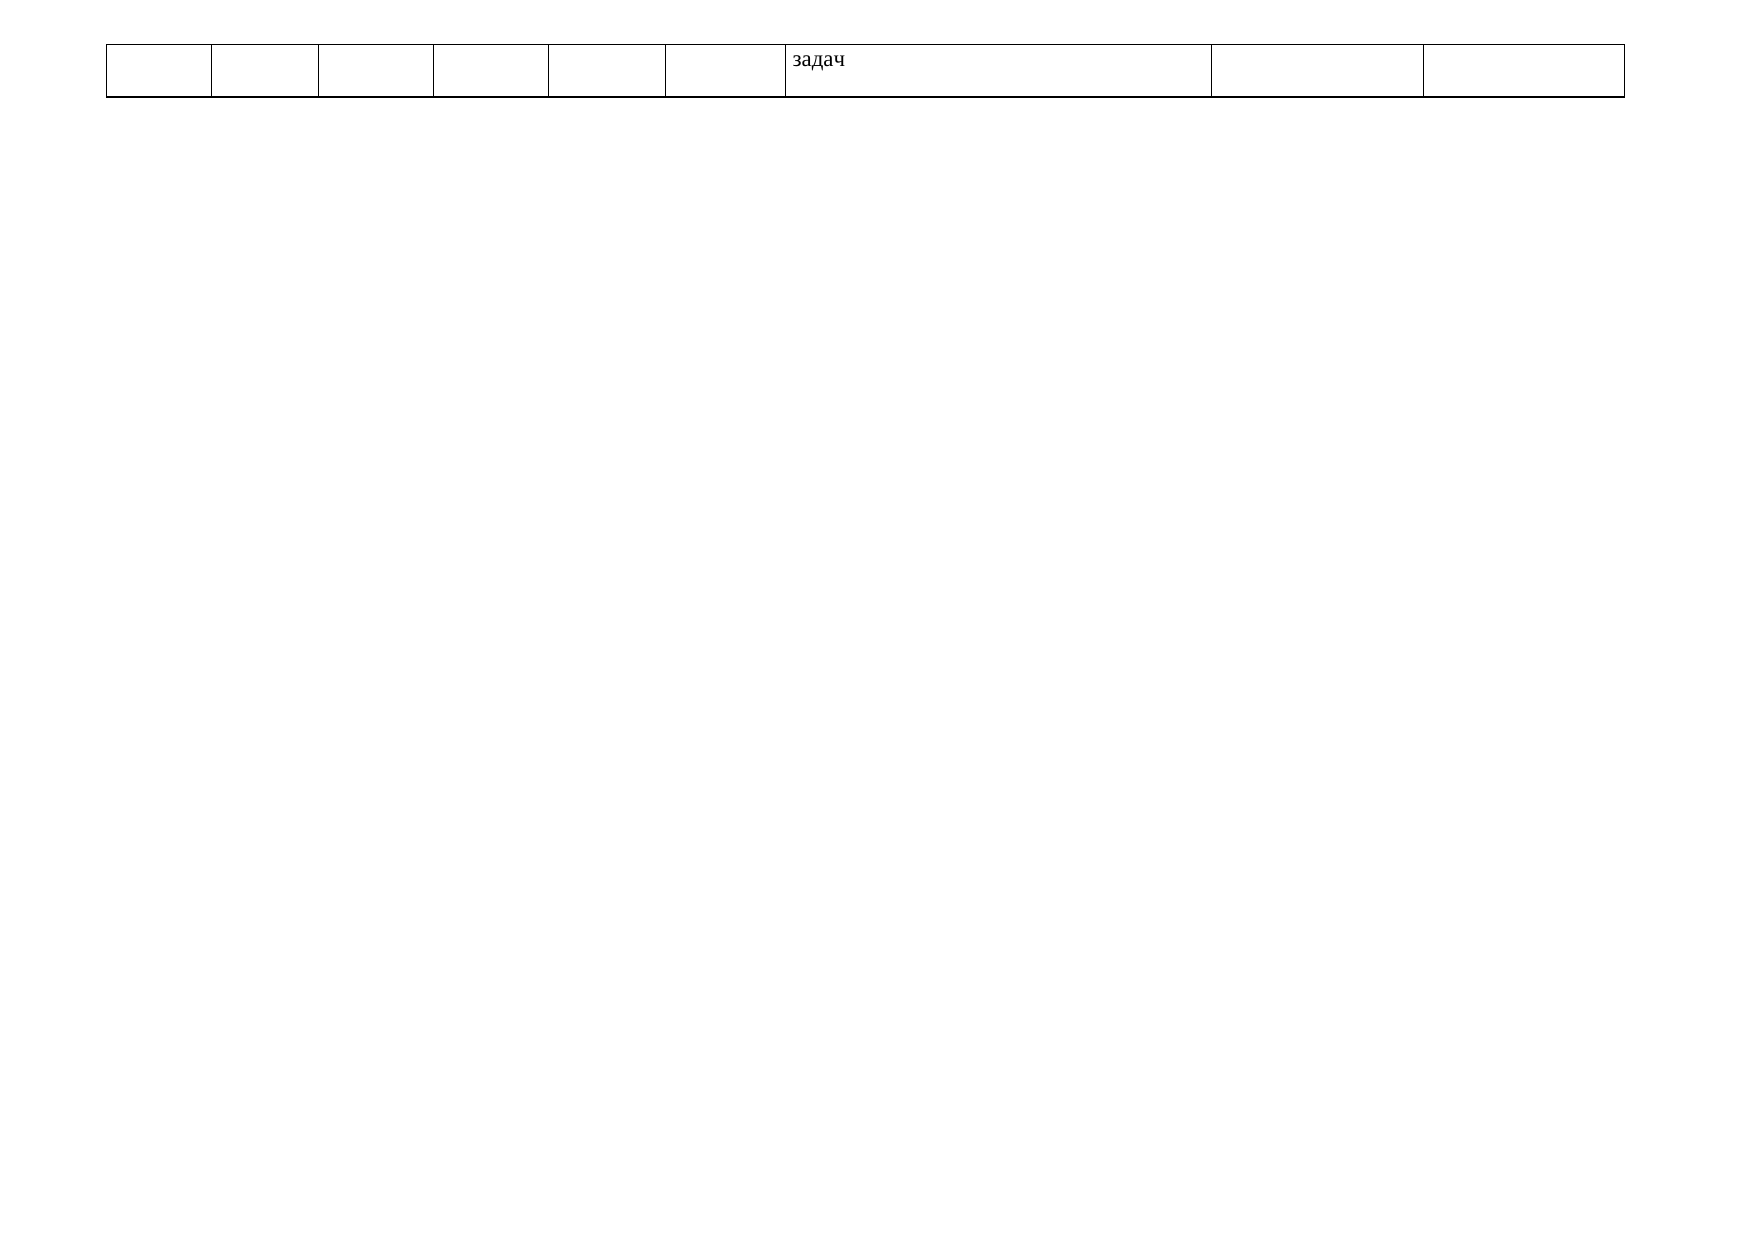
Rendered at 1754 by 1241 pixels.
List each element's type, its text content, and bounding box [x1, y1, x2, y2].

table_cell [786, 45, 1211, 96]
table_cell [1212, 45, 1423, 96]
table_cell [666, 45, 785, 96]
table_cell [319, 45, 433, 96]
table_cell [549, 45, 665, 96]
table_cell [212, 45, 318, 96]
table_cell [1424, 45, 1624, 96]
table_cell 22 [107, 45, 211, 96]
table_cell [434, 45, 548, 96]
